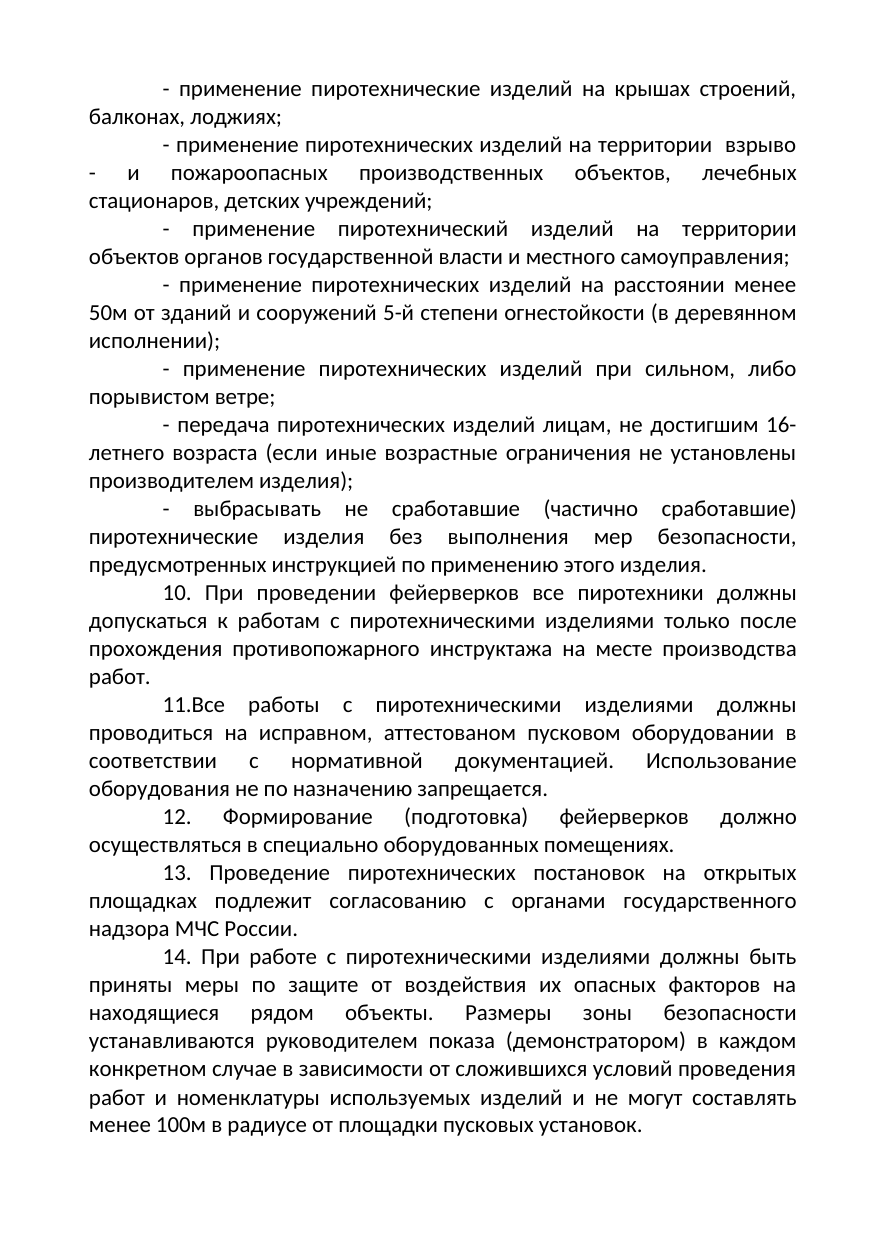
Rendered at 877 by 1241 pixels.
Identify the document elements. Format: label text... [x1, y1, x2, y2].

text - применение пиротехнических изделий на территории взрыво - и пожароопасных производственных объектов, лечебных стационаров, детских учреждений; [89, 130, 797, 214]
text - выбрасывать не сработавшие (частично сработавшие) пиротехнические изделия без выполнения мер безопасности, предусмотренных инструкцией по применению этого изделия. [89, 494, 797, 578]
text - применение пиротехнические изделий на крышах строений, балконах, лоджиях; [89, 74, 797, 130]
text 13. Проведение пиротехнических постановок на открытых площадках подлежит согласованию с органами государственного надзора МЧС России. [89, 858, 797, 942]
text - применение пиротехнических изделий при сильном, либо порывистом ветре; [89, 354, 797, 410]
text 12. Формирование (подготовка) фейерверков должно осуществляться в специально оборудованных помещениях. [89, 802, 797, 858]
text 14. При работе с пиротехническими изделиями должны быть приняты меры по защите от воздействия их опасных факторов на находящиеся рядом объекты. Размеры зоны безопасности устанавливаются руководителем показа (демонстратором) в каждом конкретном случае в зависимости от сложившихся условий проведения работ и номенклатуры используемых изделий и не могут составлять менее 100м в радиусе от площадки пусковых установок. [89, 942, 797, 1139]
text - применение пиротехнических изделий на расстоянии менее 50м от зданий и сооружений 5-й степени огнестойкости (в деревянном исполнении); [89, 270, 797, 354]
text - применение пиротехнический изделий на территории объектов органов государственной власти и местного самоуправления; [89, 214, 797, 270]
text 11.Все работы с пиротехническими изделиями должны проводиться на исправном, аттестованом пусковом оборудовании в соответствии с нормативной документацией. Использование оборудования не по назначению запрещается. [89, 690, 797, 802]
text - передача пиротехнических изделий лицам, не достигшим 16-летнего возраста (если иные возрастные ограничения не установлены производителем изделия); [89, 410, 797, 494]
text 10. При проведении фейерверков все пиротехники должны допускаться к работам с пиротехническими изделиями только после прохождения противопожарного инструктажа на месте производства работ. [89, 578, 797, 690]
